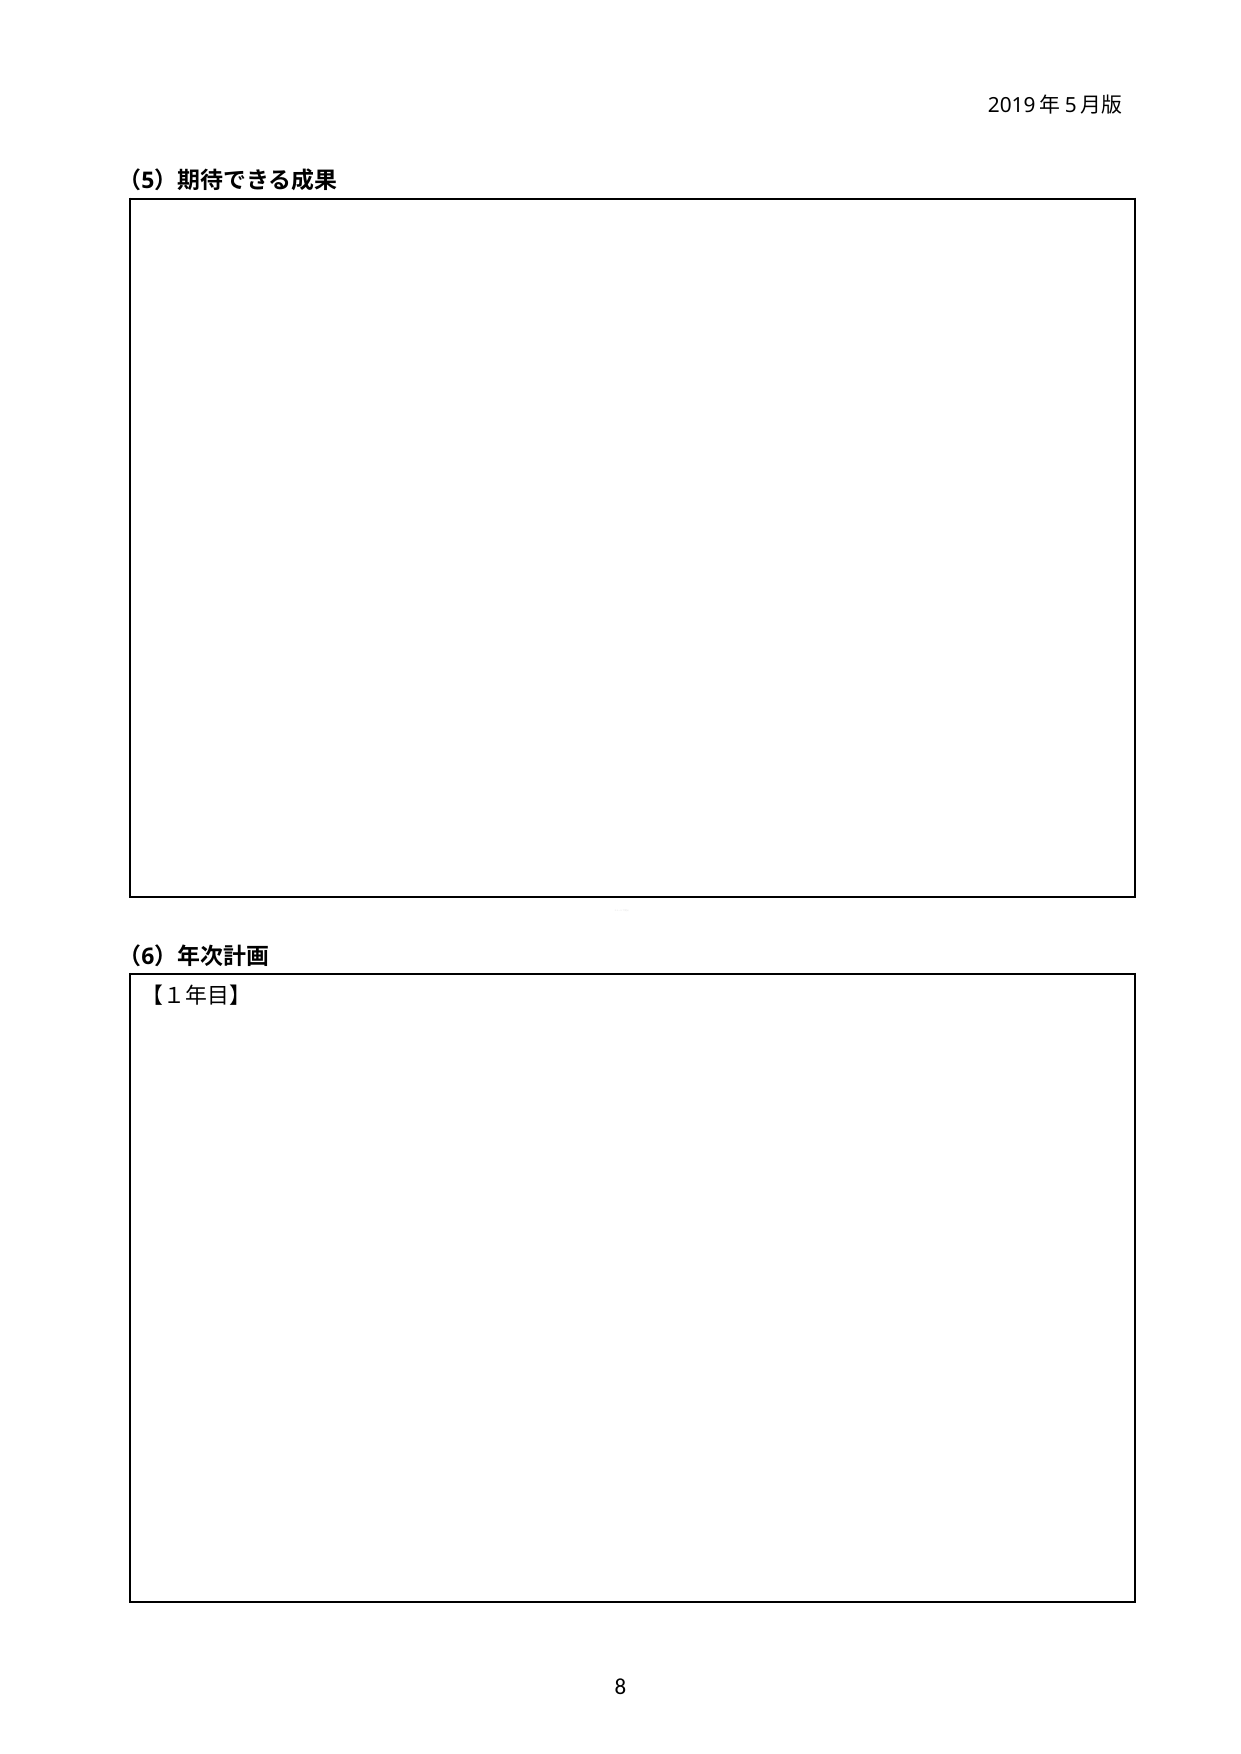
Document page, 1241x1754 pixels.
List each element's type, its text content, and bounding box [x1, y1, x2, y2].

text （6）年次計画 [118, 935, 1122, 973]
table_header [131, 200, 1134, 896]
table_header 【１年目】 [131, 975, 1134, 1601]
text （5）期待できる成果 [118, 160, 1122, 198]
